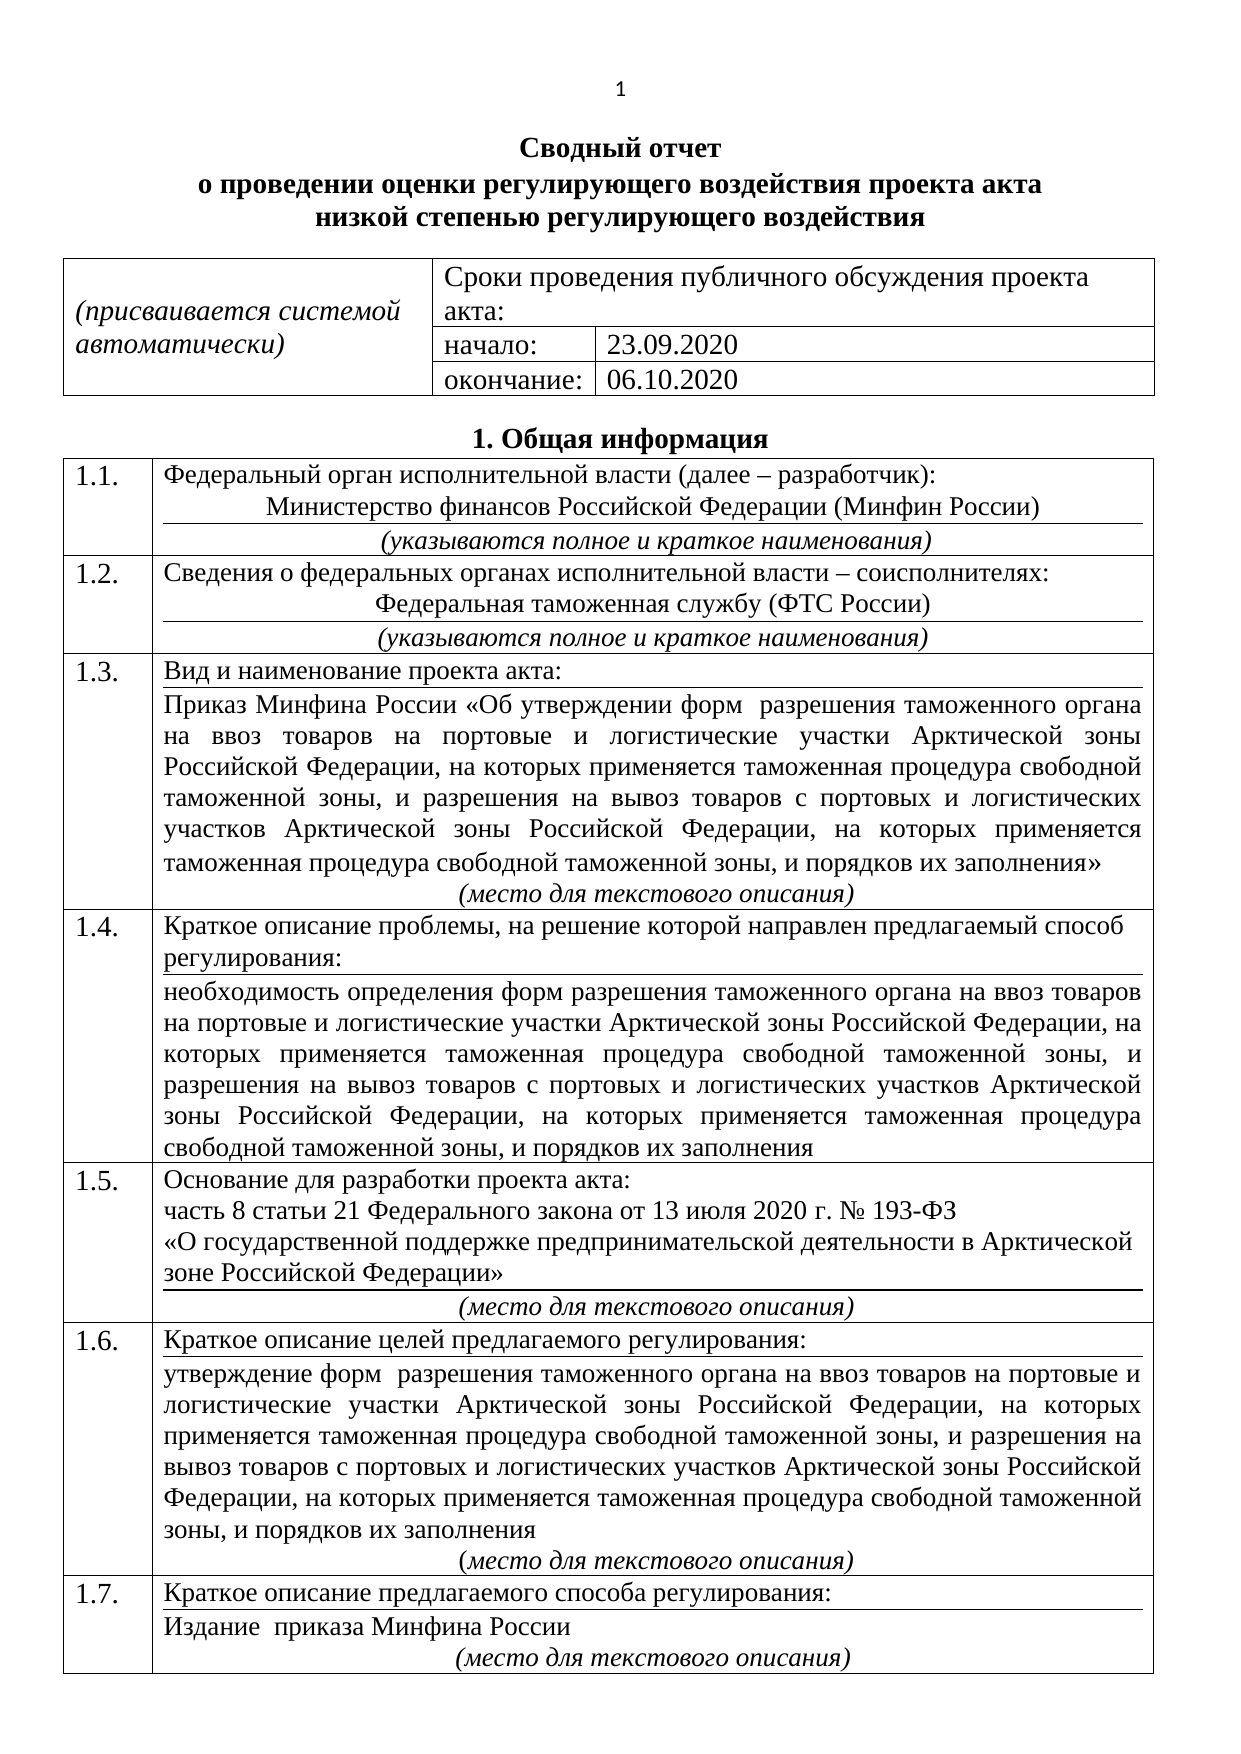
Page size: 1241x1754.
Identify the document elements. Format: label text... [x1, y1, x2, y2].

table_cell Краткое описание предлагаемого способа регулирования: Издание приказа Минфина России (место для текстового описания) [153, 1576, 1153, 1673]
table_header Сроки проведения публичного обсуждения проекта акта: [433, 259, 1154, 326]
table_cell Сведения о федеральных органах исполнительной власти – соисполнителях: Федеральная таможенная службу (ФТС России) (указываются полное и краткое наименования) [153, 556, 1153, 653]
table_cell начало: [433, 327, 595, 361]
text 1. Общая информация [75, 421, 1165, 455]
table_cell Краткое описание целей предлагаемого регулирования: утверждение форм разрешения таможенного органа на ввоз товаров на портовые и логистические участки Арктической зоны Российской Федерации, на которых применяется таможенная процедура свободной таможенной зоны, и разрешения на вывоз товаров с портовых и логистических участков Арктической зоны Российской Федерации, на которых применяется таможенная процедура свободной таможенной зоны, и порядков их заполнения (место для текстового описания) [153, 1323, 1153, 1575]
text низкой степенью регулирующего воздействия [75, 199, 1165, 233]
table_cell 06.10.2020 [596, 362, 1154, 395]
table_header 1.1. [64, 459, 152, 555]
table_header [64, 259, 432, 395]
table_cell Основание для разработки проекта акта: часть 8 статьи 21 Федерального закона от 13 июля 2020 г. № 193-ФЗ «О государственной поддержке предпринимательской деятельности в Арктической зоне Российской Федерации» (место для текстового описания) [153, 1163, 1153, 1322]
table_cell Вид и наименование проекта акта: Приказ Минфина России «Об утверждении форм разрешения таможенного органа на ввоз товаров на портовые и логистические участки Арктической зоны Российской Федерации, на которых применяется таможенная процедура свободной таможенной зоны, и разрешения на вывоз товаров с портовых и логистических участков Арктической зоны Российской Федерации, на которых применяется таможенная процедура свободной таможенной зоны, и порядков их заполнения» (место для текстового описания) [153, 654, 1153, 908]
table_header Федеральный орган исполнительной власти (далее – разработчик): Министерство финансов Российской Федерации (Минфин России) (указываются полное и краткое наименования) [153, 459, 1153, 555]
text о проведении оценки регулирующего воздействия проекта акта [75, 166, 1165, 199]
text Сводный отчет [75, 130, 1165, 163]
table_cell Краткое описание проблемы, на решение которой направлен предлагаемый способ регулирования: необходимость определения форм разрешения таможенного органа на ввоз товаров на портовые и логистические участки Арктической зоны Российской Федерации, на которых применяется таможенная процедура свободной таможенной зоны, и разрешения на вывоз товаров с портовых и логистических участков Арктической зоны Российской Федерации, на которых применяется таможенная процедура свободной таможенной зоны, и порядков их заполнения [153, 910, 1153, 1162]
table_cell 1.2. [64, 556, 152, 653]
table_cell 1.6. [64, 1323, 152, 1575]
table_cell окончание: [433, 362, 595, 395]
table_cell 1.7. [64, 1576, 152, 1673]
table_cell 1.5. [64, 1163, 152, 1322]
table_cell 1.4. [64, 910, 152, 1162]
table_cell 1.3. [64, 654, 152, 908]
table_cell 23.09.2020 [596, 327, 1154, 361]
